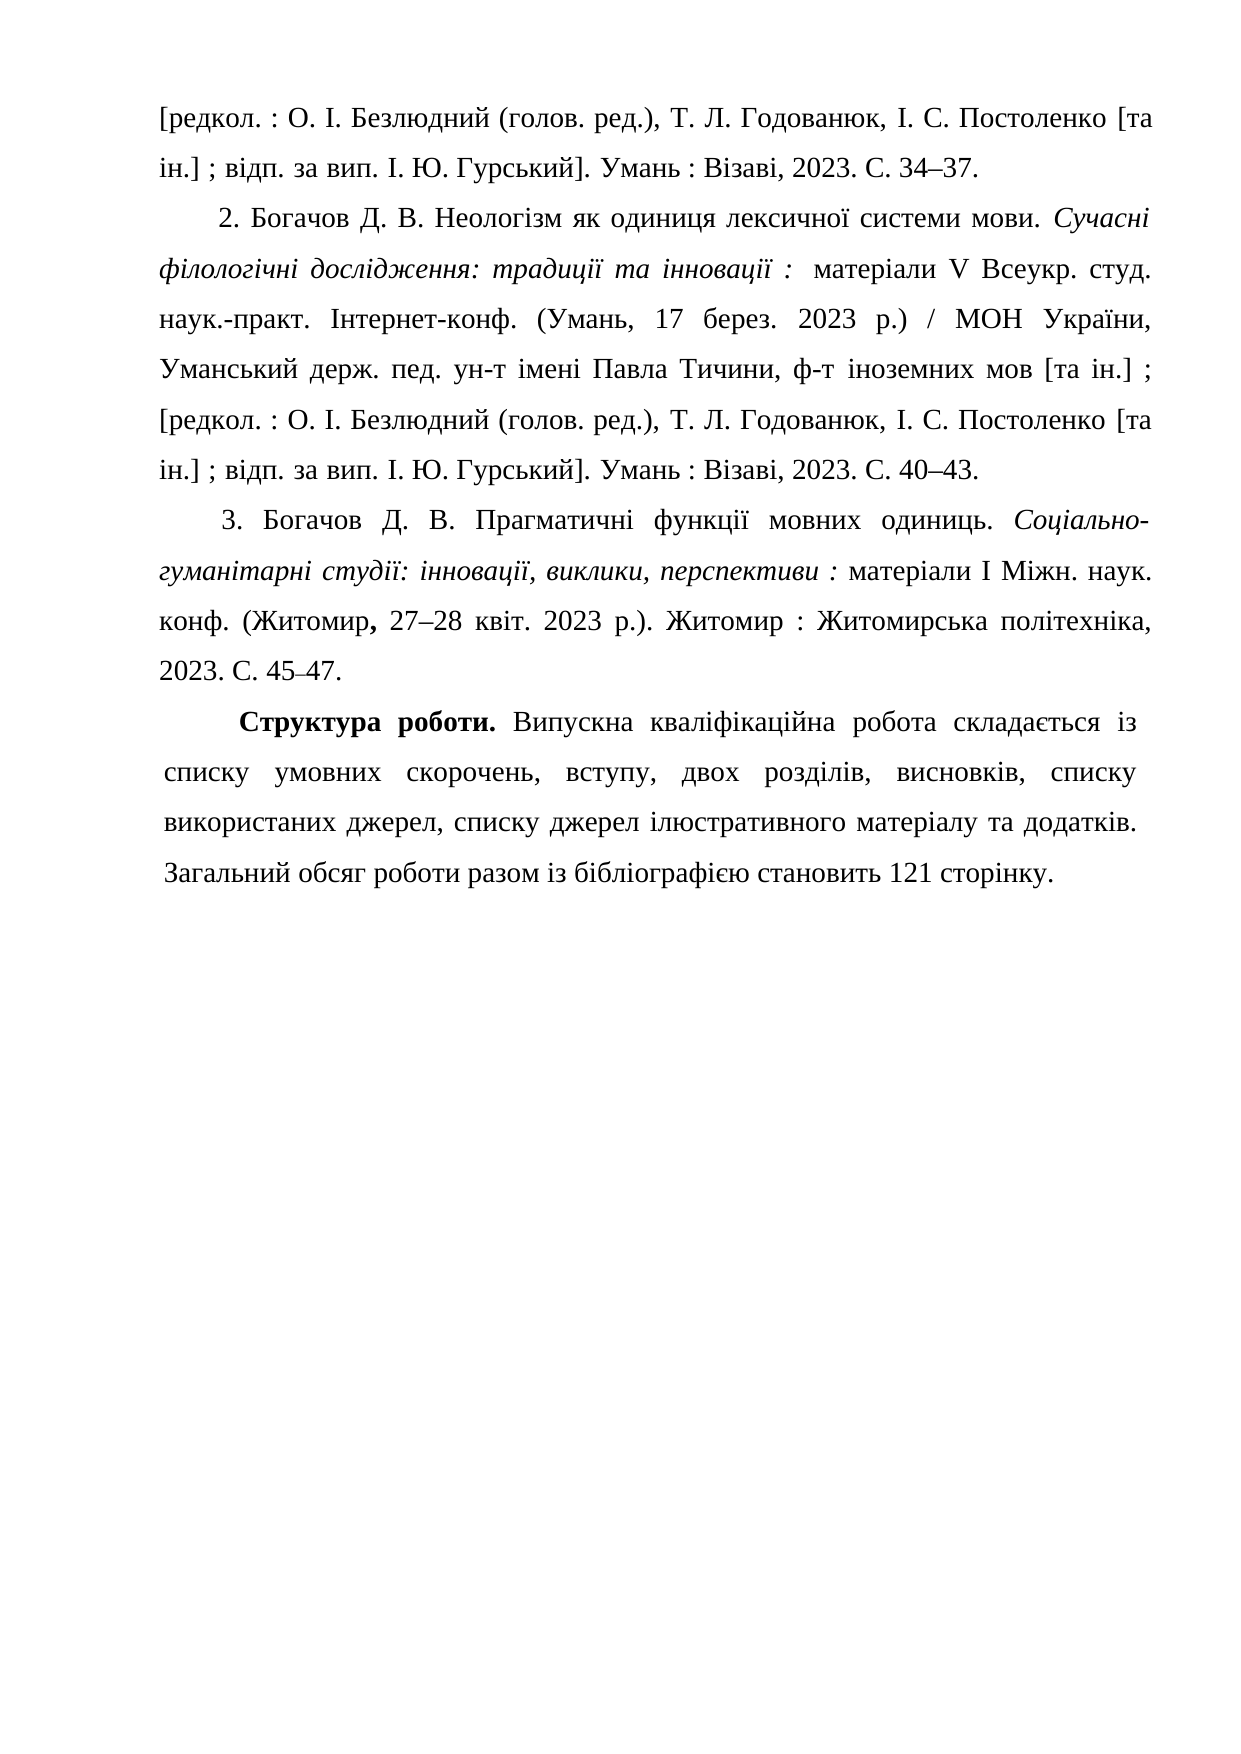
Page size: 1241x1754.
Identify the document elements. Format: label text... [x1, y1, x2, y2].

text Структура роботи. Випускна кваліфікаційна робота складається із списку умовних скорочень, вступу, двох розділів, висновків, списку використаних джерел, списку джерел ілюстративного матеріалу та додатків. Загальний обсяг роботи разом із бібліографією становить 121 сторінку. [163, 704, 1137, 888]
text 2. Богачов Д. В. Неологізм як одиниця лексичної системи мови. Сучасні філологічні дослідження: традиції та інновації : матеріали V Всеукр. студ. наук.-практ. Інтернет-конф. (Умань, 17 берез. 2023 р.) / МОН України, Уманський держ. пед. ун-т імені Павла Тичини, ф-т іноземних мов [та ін.] ; [редкол. : О. І. Безлюдний (голов. ред.), Т. Л. Годованюк, І. С. Постоленко [та ін.] ; відп. за вип. І. Ю. Гурський]. Умань : Візаві, 2023. С. 40–43. [159, 201, 1152, 486]
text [159, 100, 1152, 184]
text 3. Богачов Д. В. Прагматичні функції мовних одиниць. Соціально-гуманітарні студії: інновації, виклики, перспективи : матеріали І Міжн. наук. конф. (Житомир, 27–28 квіт. 2023 р.). Житомир : Житомирська політехніка, 2023. С. 45–47. [159, 502, 1152, 687]
